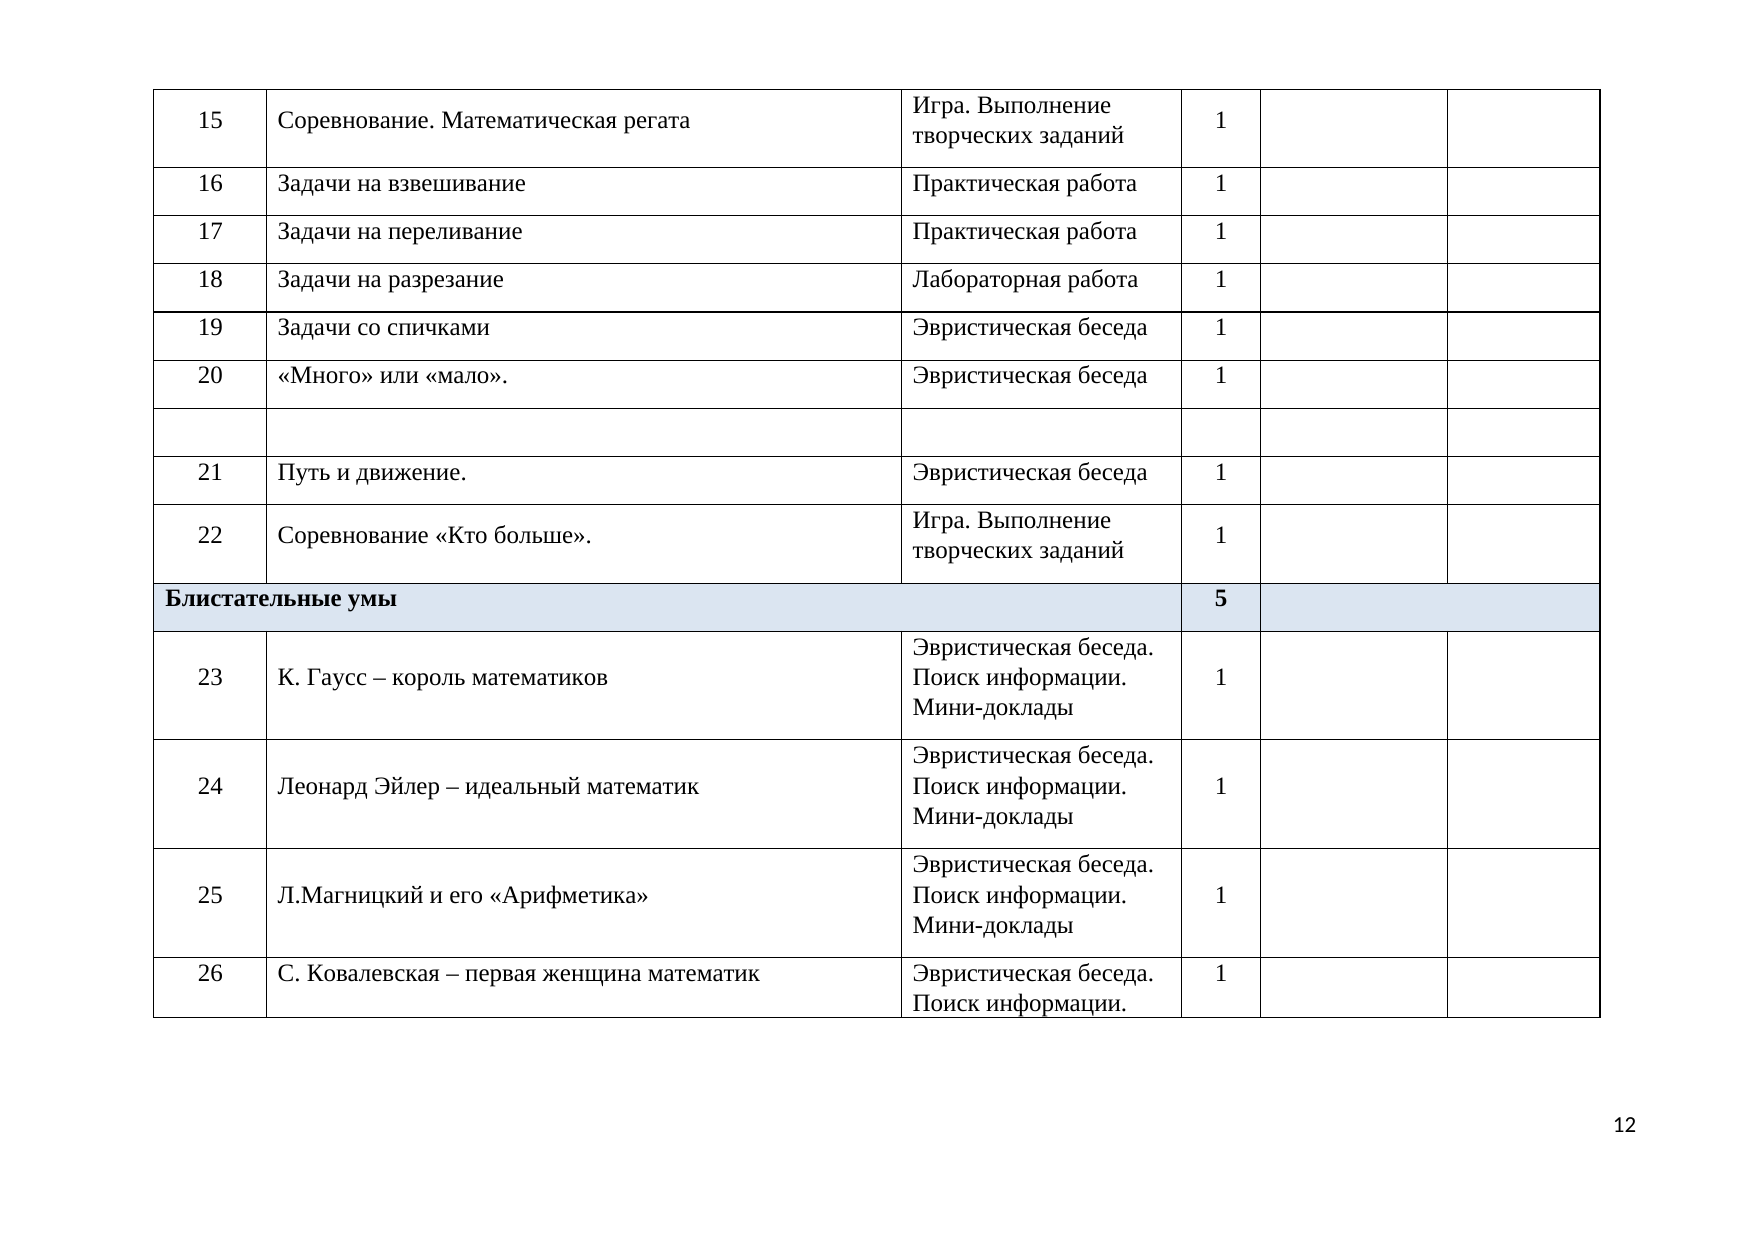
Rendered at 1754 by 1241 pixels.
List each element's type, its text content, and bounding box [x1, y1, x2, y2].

table_cell 1 [1182, 958, 1260, 1017]
table_cell [1261, 361, 1447, 408]
table_cell [1261, 264, 1447, 311]
table_cell 1 [1182, 361, 1260, 408]
table_cell [1261, 313, 1447, 359]
table_cell Леонард Эйлер – идеальный математик [267, 740, 901, 848]
table_cell [1261, 457, 1447, 504]
table_cell 22 [154, 505, 266, 582]
table_cell [1261, 632, 1447, 739]
table_cell [1261, 958, 1447, 1017]
table_cell Задачи на взвешивание [267, 168, 901, 215]
table_cell Практическая работа [902, 168, 1181, 215]
table_cell 1 [1182, 313, 1260, 359]
table_cell 1 [1182, 457, 1260, 504]
table_cell 16 [154, 168, 266, 215]
table_cell [154, 409, 266, 456]
table_cell 26 [154, 958, 266, 1017]
table_cell [1261, 216, 1447, 263]
table_cell [1448, 457, 1599, 504]
table_cell 15 [154, 90, 266, 167]
table_cell [1448, 313, 1599, 359]
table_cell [902, 849, 1181, 957]
table_cell Задачи на разрезание [267, 264, 901, 311]
table_cell Соревнование «Кто больше». [267, 505, 901, 582]
table_cell 5 [1182, 584, 1260, 631]
table_cell 1 [1182, 849, 1260, 957]
table_cell 25 [154, 849, 266, 957]
table_cell 21 [154, 457, 266, 504]
table_cell Эвристическая беседа [902, 457, 1181, 504]
table_cell [1261, 409, 1447, 456]
table_cell Блистательные умы [154, 584, 1181, 631]
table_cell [267, 958, 901, 1017]
table_cell Задачи на переливание [267, 216, 901, 263]
table_cell [1261, 168, 1447, 215]
table_cell [1448, 409, 1599, 456]
table_cell [1448, 505, 1599, 582]
table_cell Практическая работа [902, 216, 1181, 263]
table_cell [1448, 264, 1599, 311]
table_cell Игра. Выполнение творческих заданий [902, 90, 1181, 167]
table_cell «Много» или «мало». [267, 361, 901, 408]
table_cell 23 [154, 632, 266, 739]
table_cell [1448, 361, 1599, 408]
table_cell [1448, 168, 1599, 215]
table_cell 17 [154, 216, 266, 263]
table_cell 18 [154, 264, 266, 311]
table_cell Л.Магницкий и его «Арифметика» [267, 849, 901, 957]
table_cell Путь и движение. [267, 457, 901, 504]
table_cell [1448, 849, 1599, 957]
table_cell Эвристическая беседа [902, 313, 1181, 359]
table_cell [1261, 849, 1447, 957]
table_cell Задачи со спичками [267, 313, 901, 359]
table_cell 19 [154, 313, 266, 359]
table_cell 1 [1182, 216, 1260, 263]
table_cell 1 [1182, 168, 1260, 215]
table_cell Эвристическая беседа. Поиск информации. Мини-доклады [902, 632, 1181, 739]
table_cell Эвристическая беседа [902, 361, 1181, 408]
table_cell 1 [1182, 740, 1260, 848]
table_cell 1 [1182, 632, 1260, 739]
table_cell 1 [1182, 505, 1260, 582]
table_cell Лабораторная работа [902, 264, 1181, 311]
table_cell Игра. Выполнение творческих заданий [902, 505, 1181, 582]
table_cell [1448, 958, 1599, 1017]
table_cell [1261, 505, 1447, 582]
table_cell [1182, 409, 1260, 456]
table_cell [267, 409, 901, 456]
table_cell [1448, 216, 1599, 263]
table_cell [1448, 90, 1599, 167]
table_cell Эвристическая беседа. Поиск информации. Мини-доклады [902, 740, 1181, 848]
table_cell 20 [154, 361, 266, 408]
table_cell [902, 958, 1181, 1017]
table_cell 1 [1182, 90, 1260, 167]
table_cell [1261, 740, 1447, 848]
table_cell [1261, 90, 1447, 167]
table_cell К. Гаусс – король математиков [267, 632, 901, 739]
table_cell Соревнование. Математическая регата [267, 90, 901, 167]
table_cell 24 [154, 740, 266, 848]
table_cell [902, 409, 1181, 456]
table_cell [1261, 584, 1599, 631]
table_cell 1 [1182, 264, 1260, 311]
table_cell [1448, 632, 1599, 739]
table_cell [1448, 740, 1599, 848]
